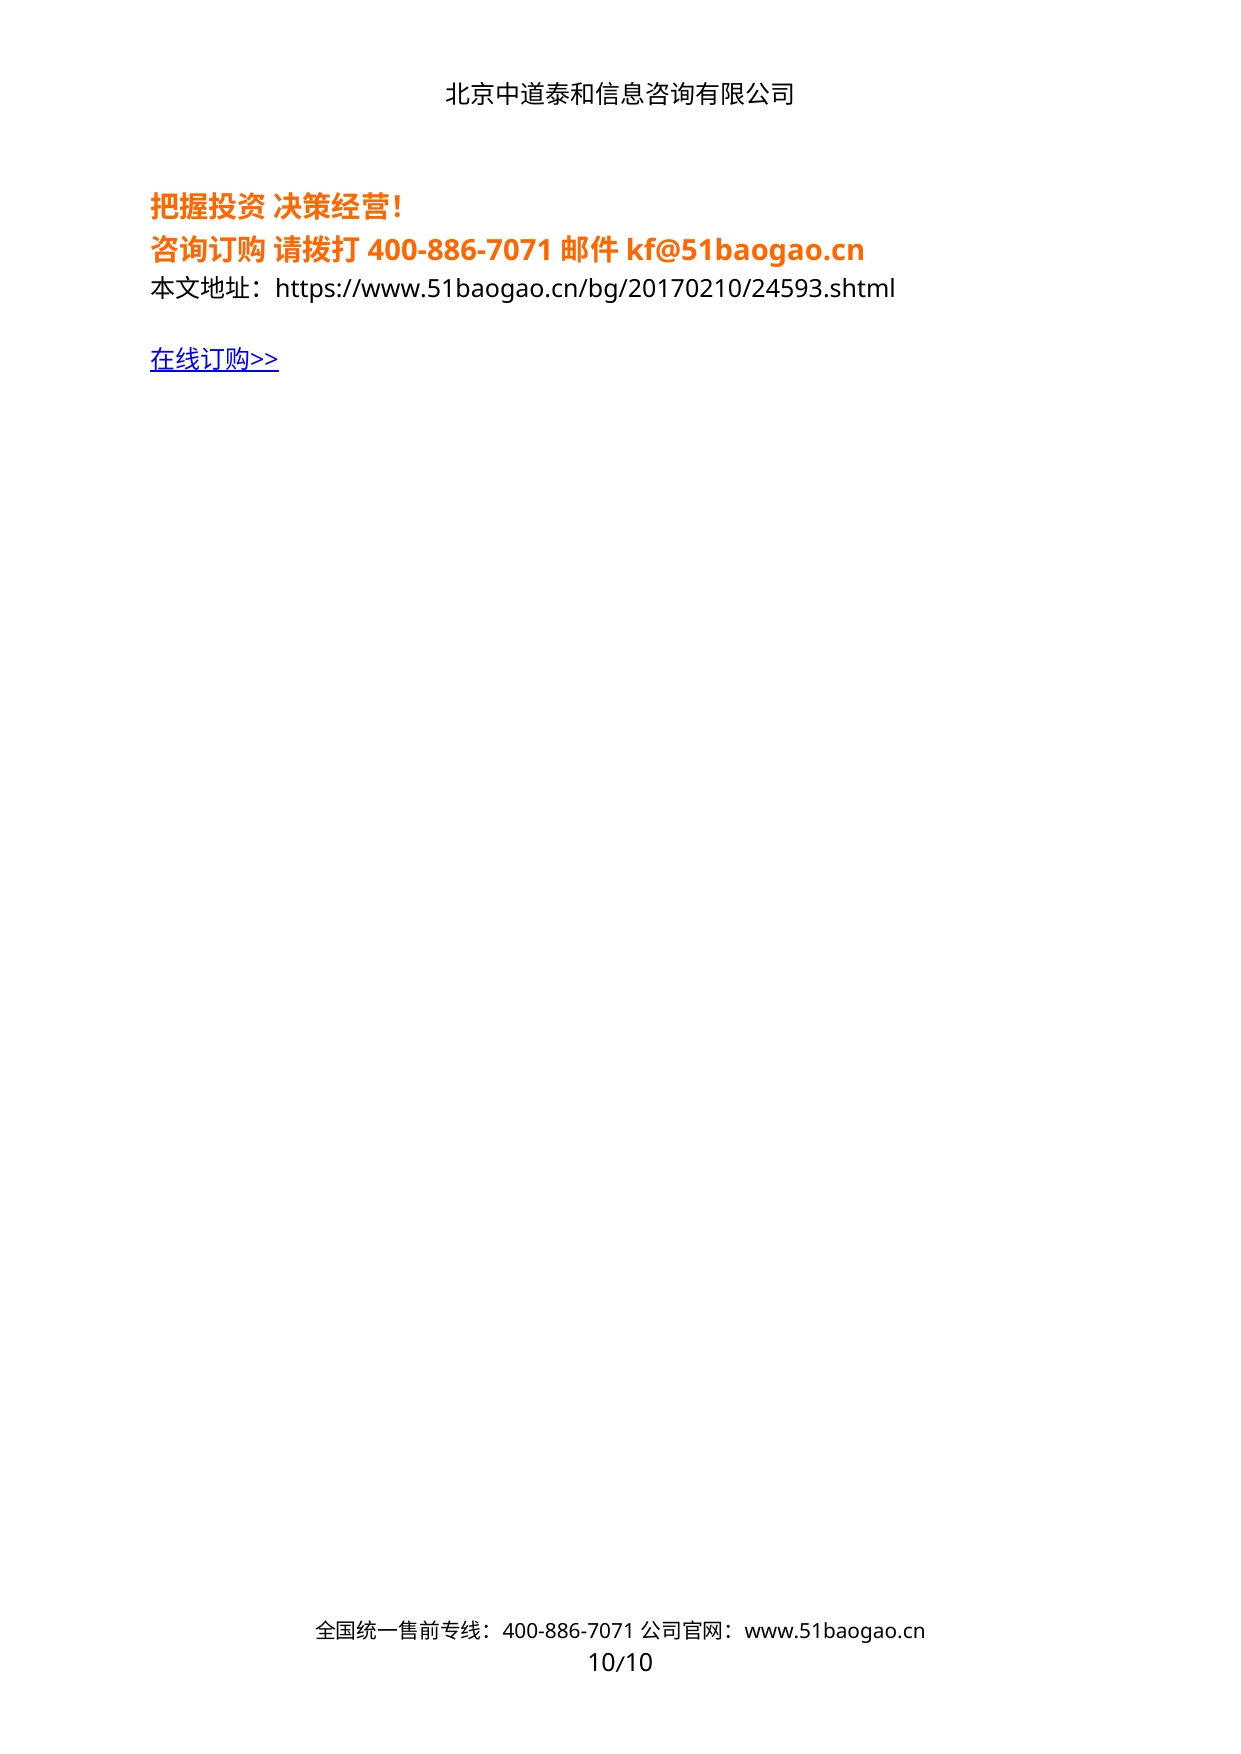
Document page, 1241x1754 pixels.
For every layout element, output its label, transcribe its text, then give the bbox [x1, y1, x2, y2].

text 在线订购>> [150, 305, 1090, 375]
text 把握投资 决策经营！咨询订购 请拨打 400-886-7071 邮件 kf@51baogao.cn本文地址：https://www.51baogao.cn/bg/20170210/24593.shtml [150, 150, 1090, 305]
